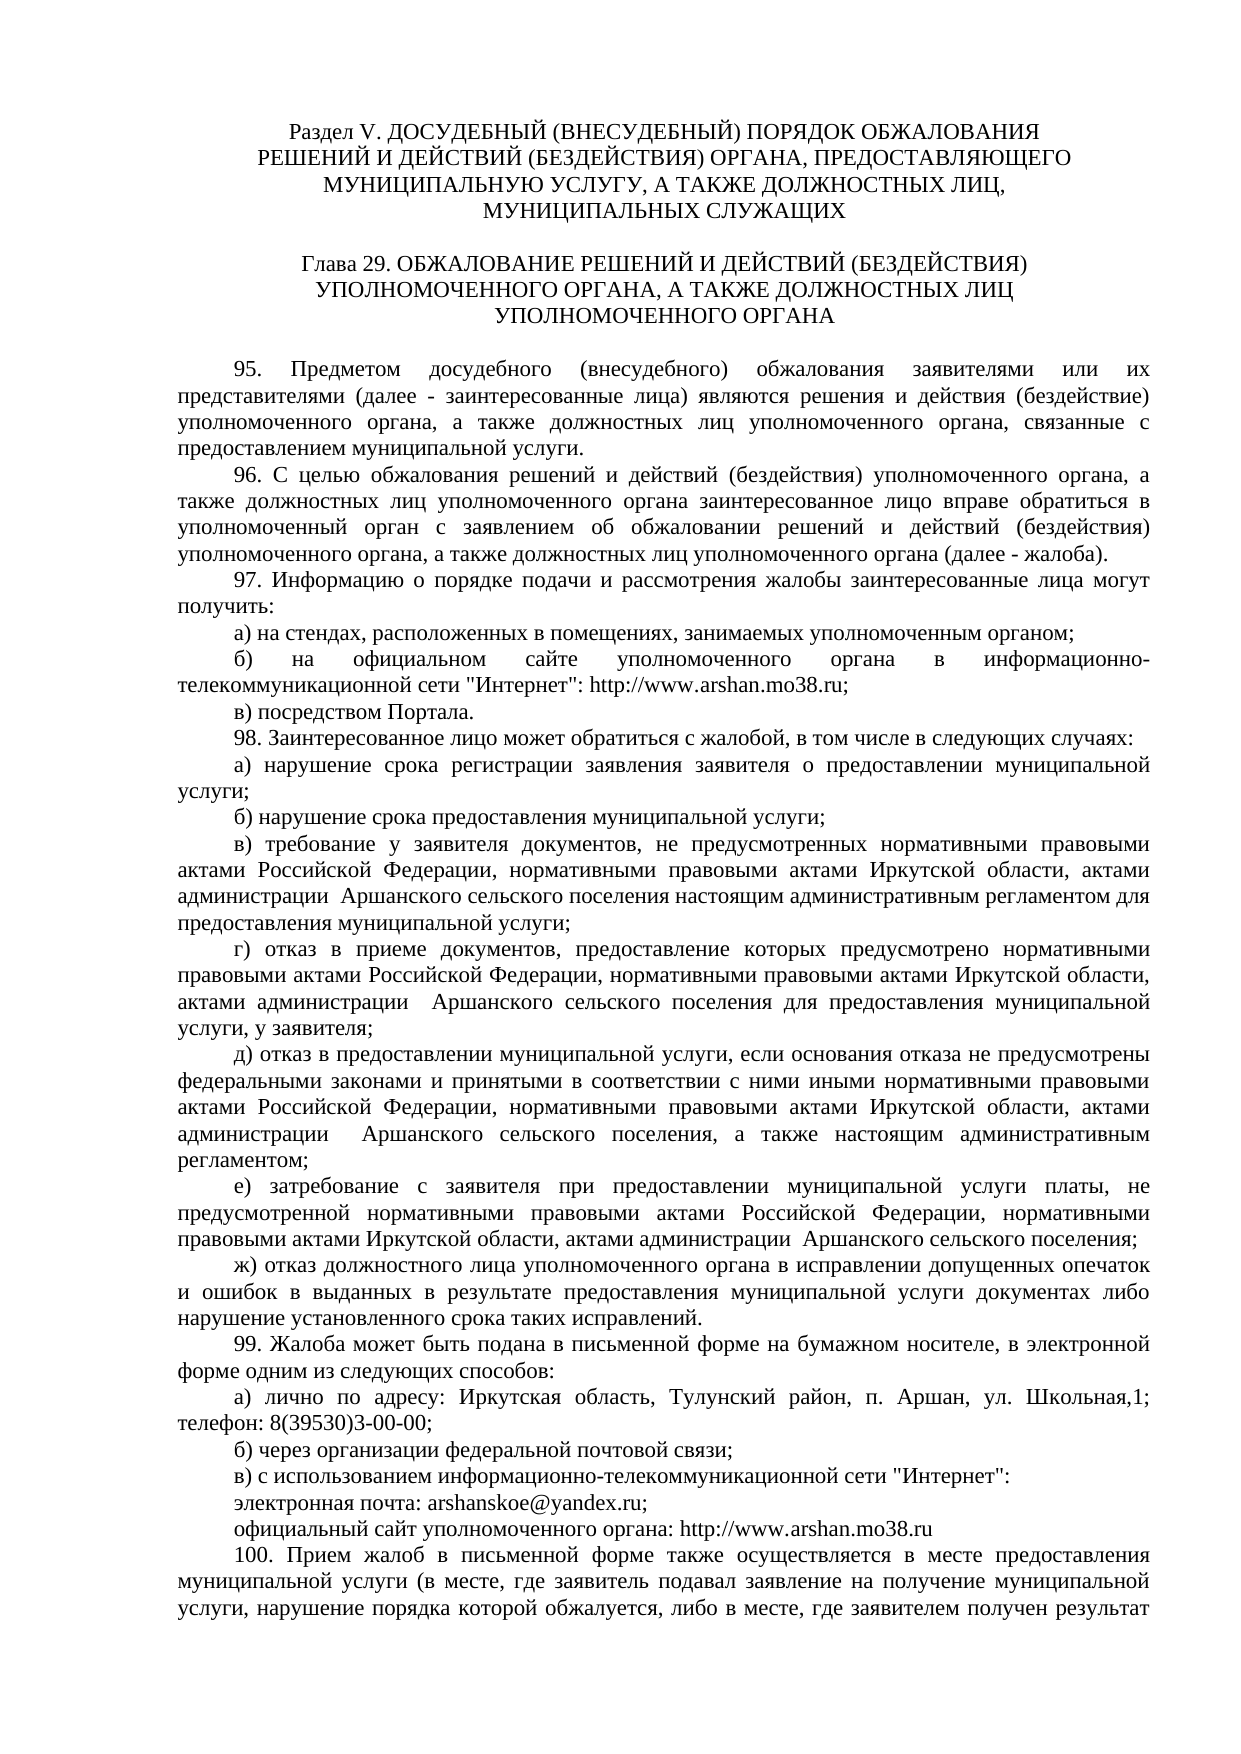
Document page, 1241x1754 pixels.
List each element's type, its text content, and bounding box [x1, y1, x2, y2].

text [177, 1541, 1152, 1620]
text е) затребование с заявителя при предоставлении муниципальной услуги платы, не предусмотренной нормативными правовыми актами Российской Федерации, нормативными правовыми актами Иркутской области, актами администрации Аршанского сельского поселения; [177, 1172, 1152, 1251]
text 96. С целью обжалования решений и действий (бездействия) уполномоченного органа, а также должностных лиц уполномоченного органа заинтересованное лицо вправе обратиться в уполномоченный орган с заявлением об обжаловании решений и действий (бездействия) уполномоченного органа, а также должностных лиц уполномоченного органа (далее - жалоба). [177, 461, 1152, 566]
text ж) отказ должностного лица уполномоченного органа в исправлении допущенных опечаток и ошибок в выданных в результате предоставления муниципальной услуги документах либо нарушение установленного срока таких исправлений. [177, 1251, 1152, 1330]
text б) на официальном сайте уполномоченного органа в информационно-телекоммуникационной сети "Интернет": http://www.arshan.mo38.ru; [177, 645, 1152, 698]
text д) отказ в предоставлении муниципальной услуги, если основания отказа не предусмотрены федеральными законами и принятыми в соответствии с ними иными нормативными правовыми актами Российской Федерации, нормативными правовыми актами Иркутской области, актами администрации Аршанского сельского поселения, а также настоящим административным регламентом; [177, 1041, 1152, 1172]
text б) через организации федеральной почтовой связи; [177, 1436, 1152, 1462]
text в) с использованием информационно-телекоммуникационной сети "Интернет": [177, 1462, 1152, 1488]
text МУНИЦИПАЛЬНЫХ СЛУЖАЩИХ [177, 197, 1152, 223]
text Глава 29. ОБЖАЛОВАНИЕ РЕШЕНИЙ И ДЕЙСТВИЙ (БЕЗДЕЙСТВИЯ) [177, 250, 1152, 276]
text а) нарушение срока регистрации заявления заявителя о предоставлении муниципальной услуги; [177, 751, 1152, 803]
text УПОЛНОМОЧЕННОГО ОРГАНА [177, 303, 1152, 329]
text 95. Предметом досудебного (внесудебного) обжалования заявителями или их представителями (далее - заинтересованные лица) являются решения и действия (бездействие) уполномоченного органа, а также должностных лиц уполномоченного органа, связанные с предоставлением муниципальной услуги. [177, 355, 1152, 461]
text УПОЛНОМОЧЕННОГО ОРГАНА, А ТАКЖЕ ДОЛЖНОСТНЫХ ЛИЦ [177, 276, 1152, 303]
text 97. Информацию о порядке подачи и рассмотрения жалобы заинтересованные лица могут получить: [177, 566, 1152, 619]
text а) лично по адресу: Иркутская область, Тулунский район, п. Аршан, ул. Школьная,1; телефон: 8(39530)3-00-00; [177, 1383, 1152, 1436]
text в) посредством Портала. [177, 698, 1152, 724]
text в) требование у заявителя документов, не предусмотренных нормативными правовыми актами Российской Федерации, нормативными правовыми актами Иркутской области, актами администрации Аршанского сельского поселения настоящим административным регламентом для предоставления муниципальной услуги; [177, 830, 1152, 935]
text МУНИЦИПАЛЬНУЮ УСЛУГУ, А ТАКЖЕ ДОЛЖНОСТНЫХ ЛИЦ, [177, 171, 1152, 197]
text 99. Жалоба может быть подана в письменной форме на бумажном носителе, в электронной форме одним из следующих способов: [177, 1330, 1152, 1383]
text 98. Заинтересованное лицо может обратиться с жалобой, в том числе в следующих случаях: [177, 724, 1152, 751]
text РЕШЕНИЙ И ДЕЙСТВИЙ (БЕЗДЕЙСТВИЯ) ОРГАНА, ПРЕДОСТАВЛЯЮЩЕГО [177, 144, 1152, 171]
text Раздел V. ДОСУДЕБНЫЙ (ВНЕСУДЕБНЫЙ) ПОРЯДОК ОБЖАЛОВАНИЯ [177, 118, 1152, 144]
text г) отказ в приеме документов, предоставление которых предусмотрено нормативными правовыми актами Российской Федерации, нормативными правовыми актами Иркутской области, актами администрации Аршанского сельского поселения для предоставления муниципальной услуги, у заявителя; [177, 935, 1152, 1041]
text б) нарушение срока предоставления муниципальной услуги; [177, 803, 1152, 830]
text официальный сайт уполномоченного органа: http://www.arshan.mo38.ru [177, 1515, 1152, 1541]
text электронная почта: arshanskoe@yandex.ru; [177, 1488, 1152, 1515]
text а) на стендах, расположенных в помещениях, занимаемых уполномоченным органом; [177, 619, 1152, 645]
